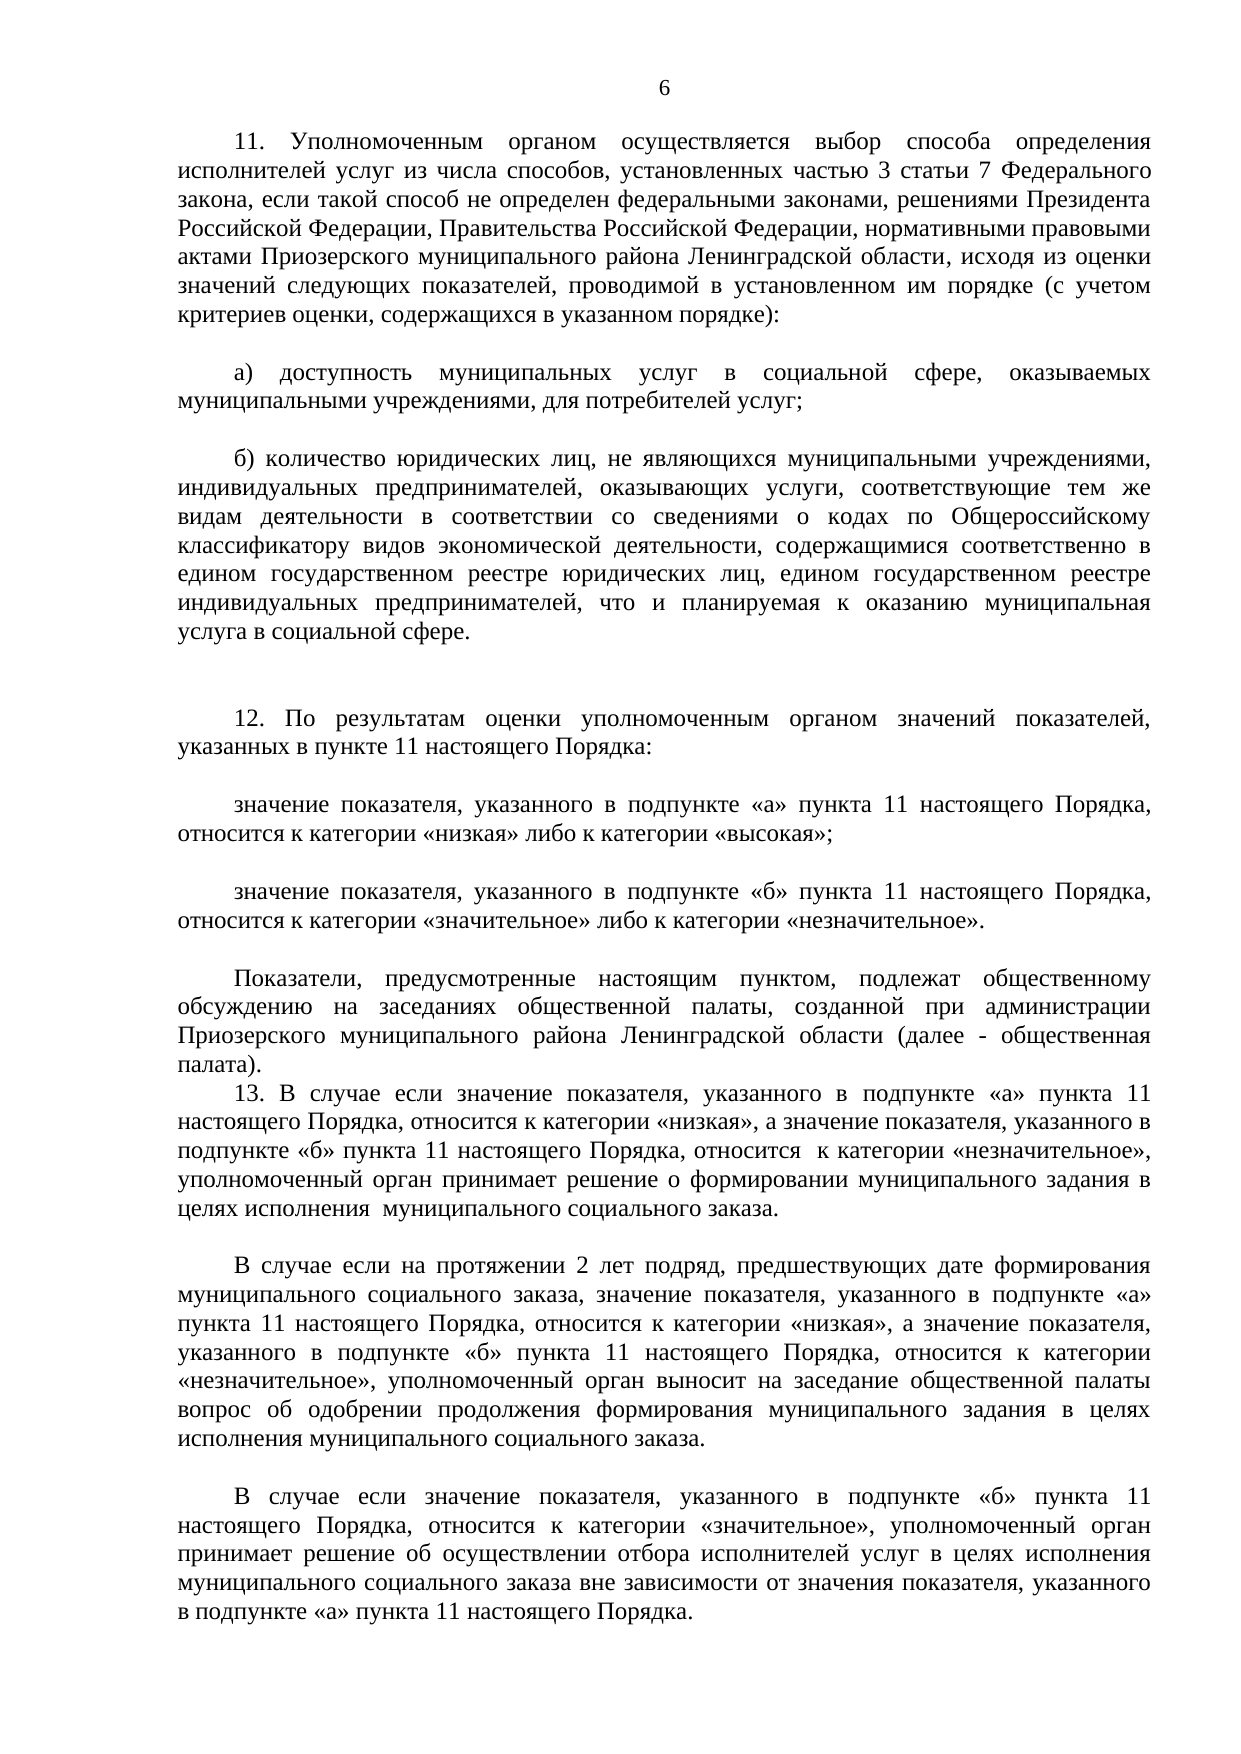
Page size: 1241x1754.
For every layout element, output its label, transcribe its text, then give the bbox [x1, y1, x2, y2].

text а) доступность муниципальных услуг в социальной сфере, оказываемых муниципальными учреждениями, для потребителей услуг; [177, 357, 1152, 414]
text В случае если значение показателя, указанного в подпункте «б» пункта 11 настоящего Порядка, относится к категории «значительное», уполномоченный орган принимает решение об осуществлении отбора исполнителей услуг в целях исполнения муниципального социального заказа вне зависимости от значения показателя, указанного в подпункте «а» пункта 11 настоящего Порядка. [177, 1481, 1152, 1625]
text Показатели, предусмотренные настоящим пунктом, подлежат общественному обсуждению на заседаниях общественной палаты, созданной при администрации Приозерского муниципального района Ленинградской области (далее - общественная палата). [177, 963, 1152, 1078]
text б) количество юридических лиц, не являющихся муниципальными учреждениями, индивидуальных предпринимателей, оказывающих услуги, соответствующие тем же видам деятельности в соответствии со сведениями о кодах по Общероссийскому классификатору видов экономической деятельности, содержащимися соответственно в едином государственном реестре юридических лиц, едином государственном реестре индивидуальных предпринимателей, что и планируемая к оказанию муниципальная услуга в социальной сфере. [177, 443, 1152, 645]
text 11. Уполномоченным органом осуществляется выбор способа определения исполнителей услуг из числа способов, установленных частью 3 статьи 7 Федерального закона, если такой способ не определен федеральными законами, решениями Президента Российской Федерации, Правительства Российской Федерации, нормативными правовыми актами Приозерского муниципального района Ленинградской области, исходя из оценки значений следующих показателей, проводимой в установленном им порядке (с учетом критериев оценки, содержащихся в указанном порядке): [177, 126, 1152, 328]
text значение показателя, указанного в подпункте «а» пункта 11 настоящего Порядка, относится к категории «низкая» либо к категории «высокая»; [177, 789, 1152, 847]
text 13. В случае если значение показателя, указанного в подпункте «а» пункта 11 настоящего Порядка, относится к категории «низкая», а значение показателя, указанного в подпункте «б» пункта 11 настоящего Порядка, относится к категории «незначительное», уполномоченный орган принимает решение о формировании муниципального задания в целях исполнения муниципального социального заказа. [177, 1078, 1152, 1221]
text В случае если на протяжении 2 лет подряд, предшествующих дате формирования муниципального социального заказа, значение показателя, указанного в подпункте «а» пункта 11 настоящего Порядка, относится к категории «низкая», а значение показателя, указанного в подпункте «б» пункта 11 настоящего Порядка, относится к категории «незначительное», уполномоченный орган выносит на заседание общественной палаты вопрос об одобрении продолжения формирования муниципального задания в целях исполнения муниципального социального заказа. [177, 1251, 1152, 1452]
text значение показателя, указанного в подпункте «б» пункта 11 настоящего Порядка, относится к категории «значительное» либо к категории «незначительное». [177, 876, 1152, 933]
text 12. По результатам оценки уполномоченным органом значений показателей, указанных в пункте 11 настоящего Порядка: [177, 703, 1152, 760]
